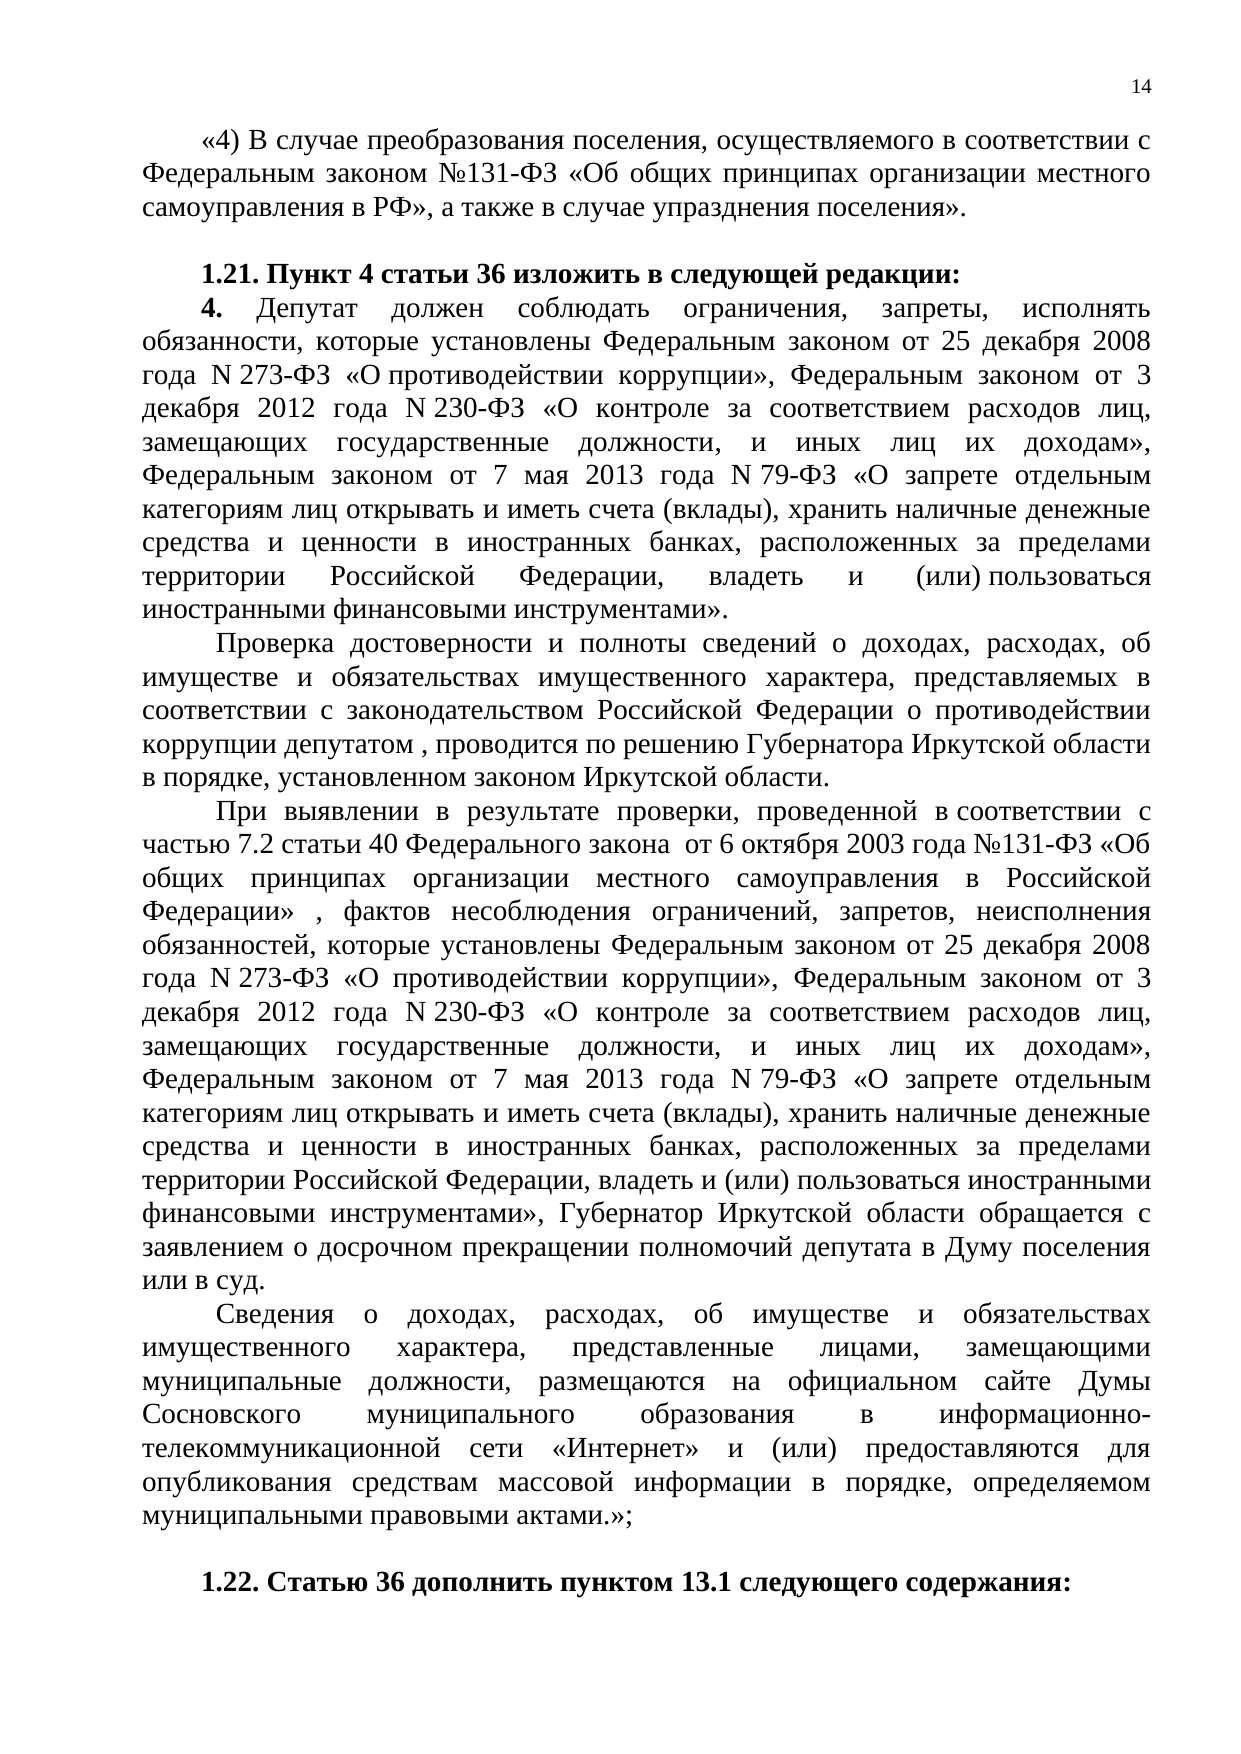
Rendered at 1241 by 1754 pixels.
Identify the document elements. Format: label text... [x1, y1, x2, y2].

text 1.21. Пункт 4 статьи 36 изложить в следующей редакции: [142, 256, 1152, 290]
text Сведения о доходах, расходах, об имуществе и обязательствах имущественного характера, представленные лицами, замещающими муниципальные должности, размещаются на официальном сайте Думы Сосновского муниципального образования в информационно-телекоммуникационной сети «Интернет» и (или) предоставляются для опубликования средствам массовой информации в порядке, определяемом муниципальными правовыми актами.»; [142, 1296, 1152, 1531]
text 1.22. Статью 36 дополнить пунктом 13.1 следующего содержания: [142, 1564, 1152, 1598]
text При выявлении в результате проверки, проведенной в соответствии с частью 7.2 статьи 40 Федерального закона от 6 октября 2003 года №131-ФЗ «Об общих принципах организации местного самоуправления в Российской Федерации» , фактов несоблюдения ограничений, запретов, неисполнения обязанностей, которые установлены Федеральным законом от 25 декабря 2008 года N 273-ФЗ «О противодействии коррупции», Федеральным законом от 3 декабря 2012 года N 230-ФЗ «О контроле за соответствием расходов лиц, замещающих государственные должности, и иных лиц их доходам», Федеральным законом от 7 мая 2013 года N 79-ФЗ «О запрете отдельным категориям лиц открывать и иметь счета (вклады), хранить наличные денежные средства и ценности в иностранных банках, расположенных за пределами территории Российской Федерации, владеть и (или) пользоваться иностранными финансовыми инструментами», Губернатор Иркутской области обращается с заявлением о досрочном прекращении полномочий депутата в Думу поселения или в суд. [142, 793, 1152, 1296]
text 4. Депутат должен соблюдать ограничения, запреты, исполнять обязанности, которые установлены Федеральным законом от 25 декабря 2008 года N 273-ФЗ «О противодействии коррупции», Федеральным законом от 3 декабря 2012 года N 230-ФЗ «О контроле за соответствием расходов лиц, замещающих государственные должности, и иных лиц их доходам», Федеральным законом от 7 мая 2013 года N 79-ФЗ «О запрете отдельным категориям лиц открывать и иметь счета (вклады), хранить наличные денежные средства и ценности в иностранных банках, расположенных за пределами территории Российской Федерации, владеть и (или) пользоваться иностранными финансовыми инструментами». [142, 290, 1152, 625]
text «4) В случае преобразования поселения, осуществляемого в соответствии с Федеральным законом №131-ФЗ «Об общих принципах организации местного самоуправления в РФ», а также в случае упразднения поселения». [142, 122, 1152, 223]
text Проверка достоверности и полноты сведений о доходах, расходах, об имуществе и обязательствах имущественного характера, представляемых в соответствии с законодательством Российской Федерации о противодействии коррупции депутатом , проводится по решению Губернатора Иркутской области в порядке, установленном законом Иркутской области. [142, 625, 1152, 793]
